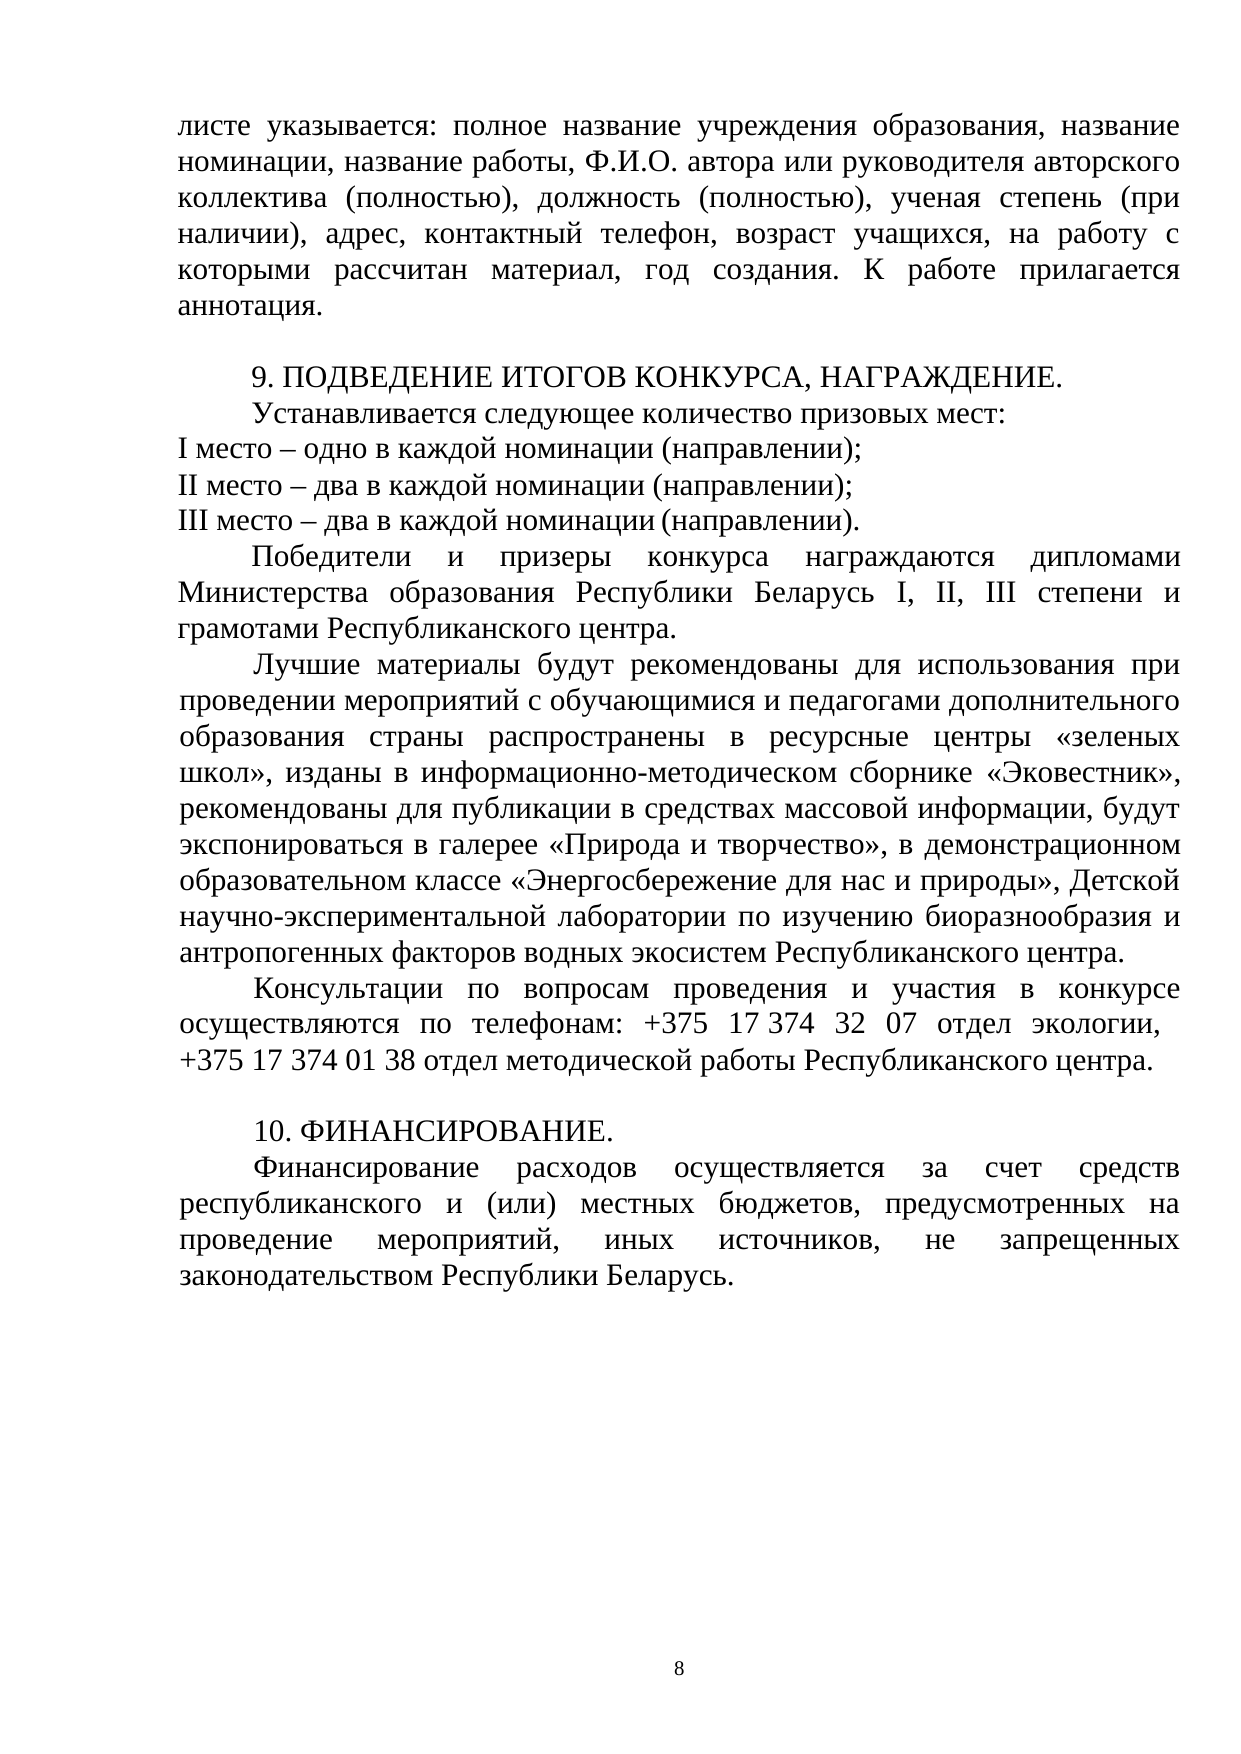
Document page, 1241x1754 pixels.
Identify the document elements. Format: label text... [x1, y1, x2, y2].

text Консультации по вопросам проведения и участия в конкурсе осуществляются по телефонам: +375 17 374 32 07 отдел экологии, +375 17 374 01 38 отдел методической работы Республиканского центра. [179, 969, 1181, 1077]
list Устанавливается следующее количество призовых мест: [177, 394, 1181, 430]
text Лучшие материалы будут рекомендованы для использования при проведении мероприятий с обучающимися и педагогами дополнительного образования страны распространены в ресурсные центры «зеленых школ», изданы в информационно-методическом сборнике «Эковестник», рекомендованы для публикации в средствах массовой информации, будут экспонироваться в галерее «Природа и творчество», в демонстрационном образовательном классе «Энергосбережение для нас и природы», Детской научно-экспериментальной лаборатории по изучению биоразнообразия и антропогенных факторов водных экосистем Республиканского центра. [179, 645, 1181, 969]
list 9. ПОДВЕДЕНИЕ ИТОГОВ КОНКУРСА, НАГРАЖДЕНИЕ. [177, 358, 1181, 394]
text II место – два в каждой номинации (направлении); [177, 466, 1181, 502]
text 10. финансирование. [179, 1113, 1181, 1148]
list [177, 106, 1181, 322]
text I место – одно в каждой номинации (направлении); [177, 430, 1181, 466]
text Финансирование расходов осуществляется за счет средств республиканского и (или) местных бюджетов, предусмотренных на проведение мероприятий, иных источников, не запрещенных законодательством Республики Беларусь. [179, 1148, 1181, 1292]
list III место – два в каждой номинации (направлении). [177, 502, 1181, 538]
text Победители и призеры конкурса награждаются дипломами Министерства образования Республики Беларусь I, II, III степени и грамотами Республиканского центра. [177, 538, 1181, 645]
